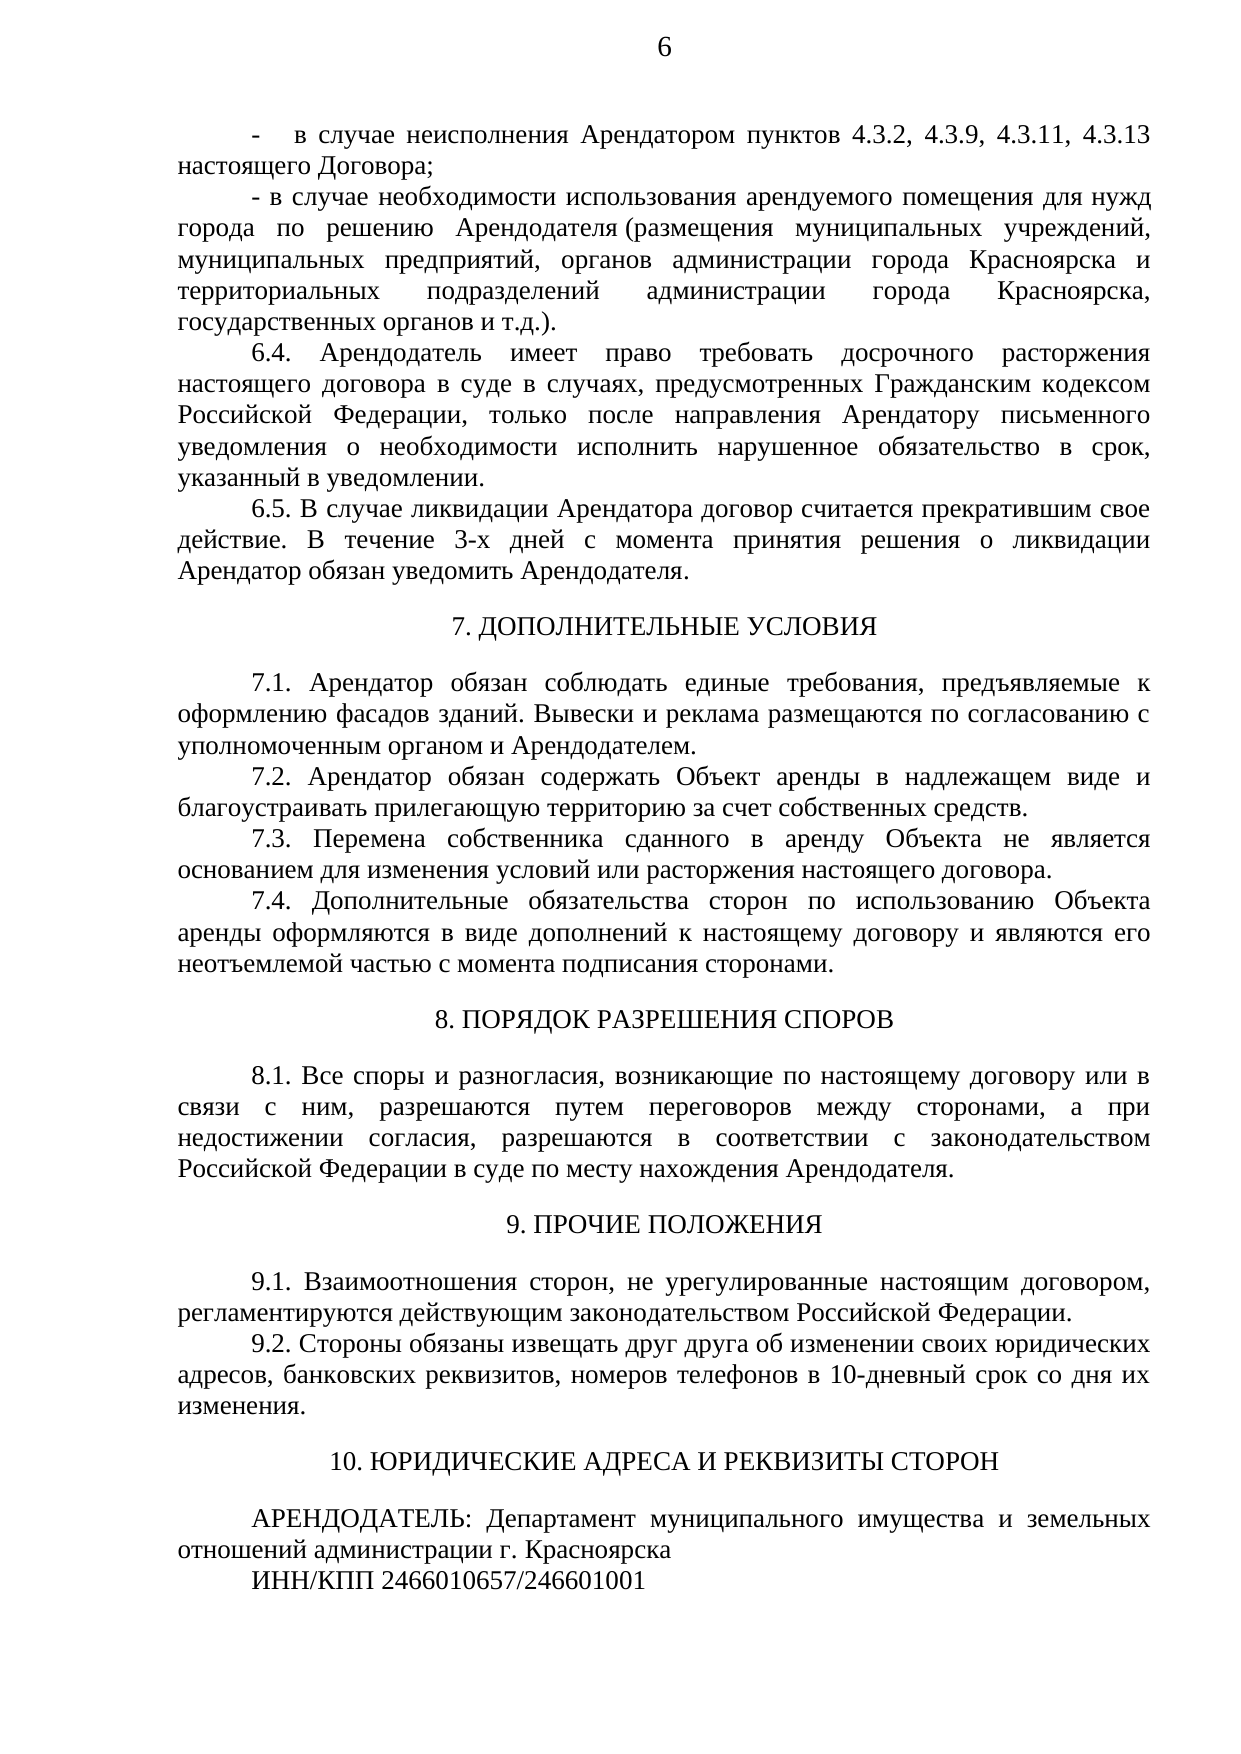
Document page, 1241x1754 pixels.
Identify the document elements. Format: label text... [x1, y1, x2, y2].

text 6.4. Арендодатель имеет право требовать досрочного расторжения настоящего договора в суде в случаях, предусмотренных Гражданским кодексом Российской Федерации, только после направления Арендатору письменного уведомления о необходимости исполнить нарушенное обязательство в срок, указанный в уведомлении. [177, 336, 1152, 492]
text 7.4. Дополнительные обязательства сторон по использованию Объекта аренды оформляются в виде дополнений к настоящему договору и являются его неотъемлемой частью с момента подписания сторонами. [177, 884, 1152, 978]
text 9. ПРОЧИЕ ПОЛОЖЕНИЯ [177, 1209, 1152, 1240]
text - в случае необходимости использования арендуемого помещения для нужд города по решению Арендодателя (размещения муниципальных учреждений, муниципальных предприятий, органов администрации города Красноярска и территориальных подразделений администрации города Красноярска, государственных органов и т.д.). [177, 180, 1152, 336]
text АРЕНДОДАТЕЛЬ: Департамент муниципального имущества и земельных отношений администрации г. Красноярска [177, 1502, 1152, 1564]
text 9.1. Взаимоотношения сторон, не урегулированные настоящим договором, регламентируются действующим законодательством Российской Федерации. [177, 1265, 1152, 1327]
text - в случае неисполнения Арендатором пунктов 4.3.2, 4.3.9, 4.3.11, 4.3.13 настоящего Договора; [177, 118, 1152, 180]
text 6.5. В случае ликвидации Арендатора договор считается прекратившим свое действие. В течение 3-х дней с момента принятия решения о ликвидации Арендатор обязан уведомить Арендодателя. [177, 492, 1152, 585]
text 10. ЮРИДИЧЕСКИЕ АДРЕСА И РЕКВИЗИТЫ СТОРОН [177, 1446, 1152, 1477]
text 7.1. Арендатор обязан соблюдать единые требования, предъявляемые к оформлению фасадов зданий. Вывески и реклама размещаются по согласованию с уполномоченным органом и Арендодателем. [177, 666, 1152, 760]
text 8. ПОРЯДОК РАЗРЕШЕНИЯ СПОРОВ [177, 1003, 1152, 1034]
text ИНН/КПП 2466010657/246601001 [177, 1564, 1152, 1595]
text 8.1. Все споры и разногласия, возникающие по настоящему договору или в связи с ним, разрешаются путем переговоров между сторонами, а при недостижении согласия, разрешаются в соответствии с законодательством Российской Федерации в суде по месту нахождения Арендодателя. [177, 1059, 1152, 1184]
text 7. ДОПОЛНИТЕЛЬНЫЕ УСЛОВИЯ [177, 610, 1152, 641]
text 7.2. Арендатор обязан содержать Объект аренды в надлежащем виде и благоустраивать прилегающую территорию за счет собственных средств. [177, 760, 1152, 822]
text 9.2. Стороны обязаны извещать друг друга об изменении своих юридических адресов, банковских реквизитов, номеров телефонов в 10-дневный срок со дня их изменения. [177, 1327, 1152, 1421]
text 7.3. Перемена собственника сданного в аренду Объекта не является основанием для изменения условий или расторжения настоящего договора. [177, 822, 1152, 884]
